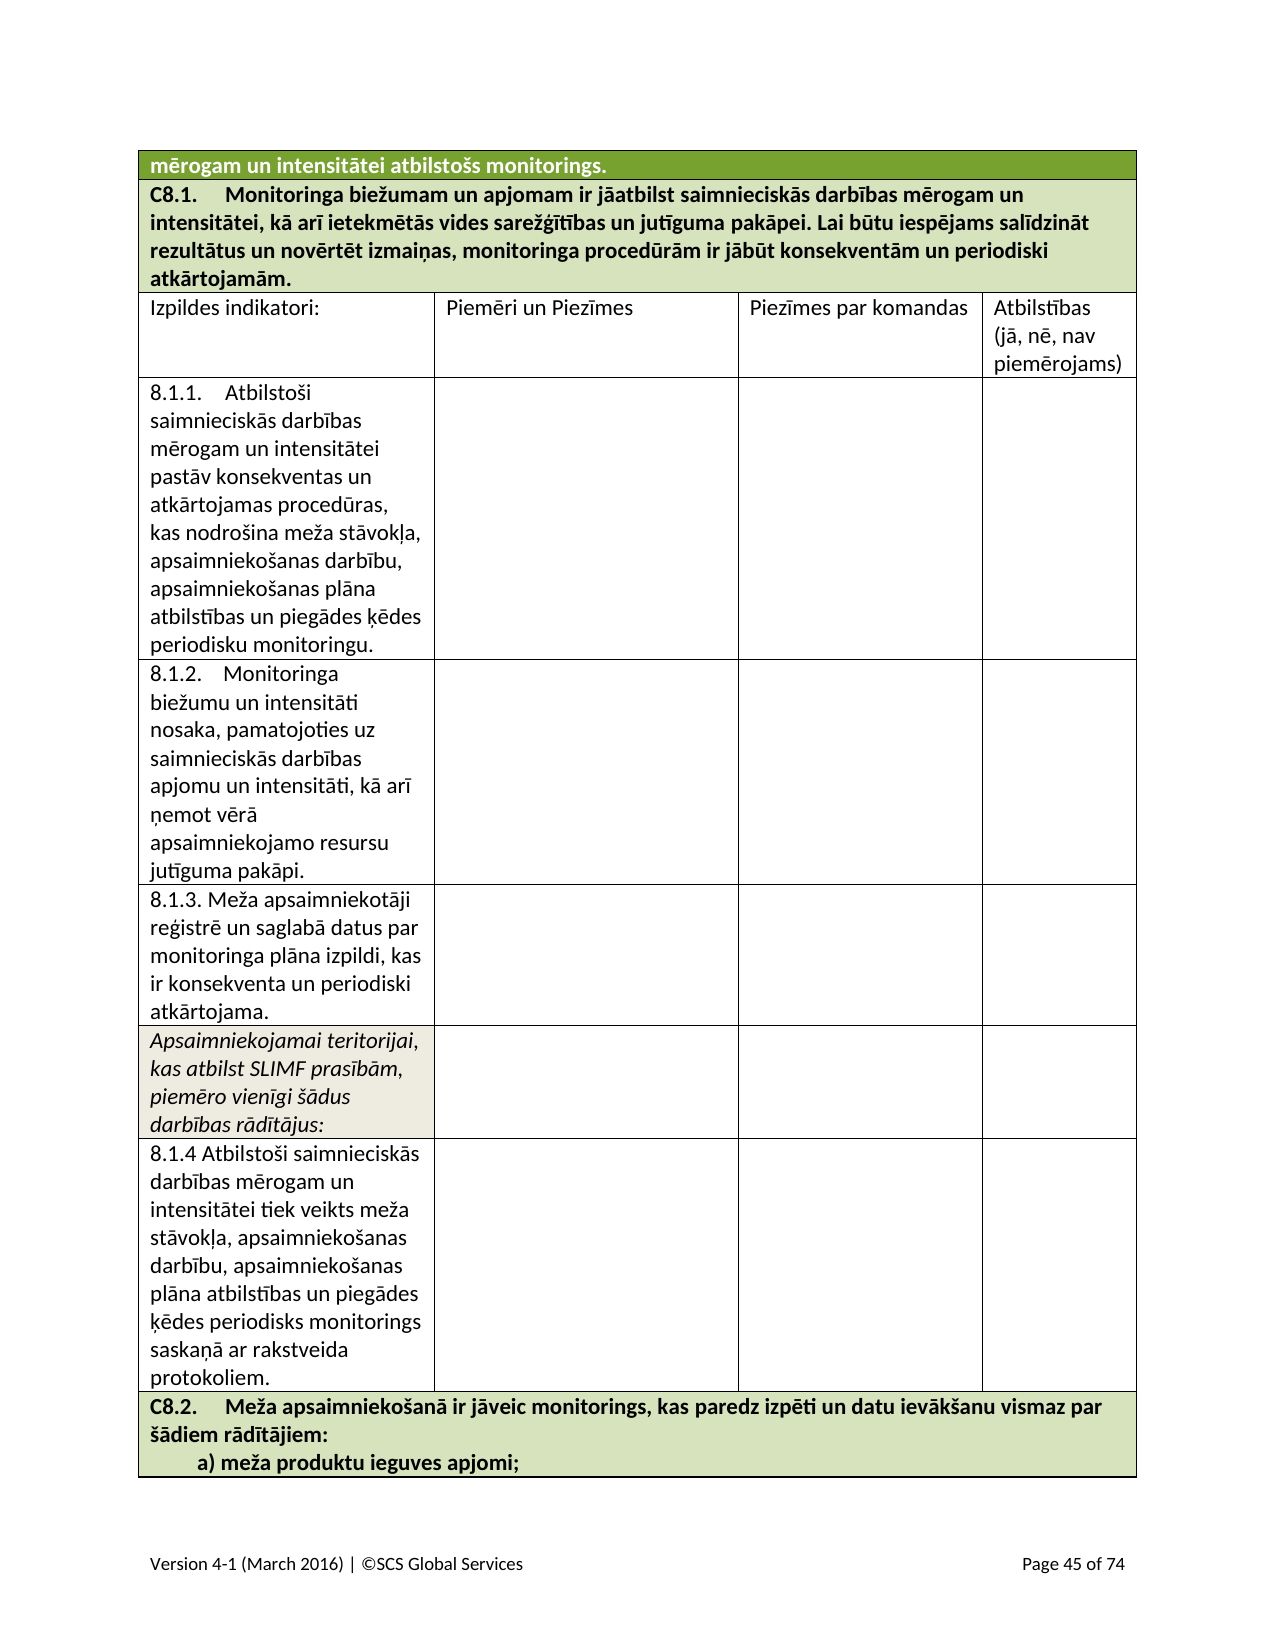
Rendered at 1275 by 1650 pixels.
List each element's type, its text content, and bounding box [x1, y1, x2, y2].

table_cell [435, 378, 738, 658]
table_cell 8.1.1. Atbilstoši saimnieciskās darbības mērogam un intensitātei pastāv konsekventas un atkārtojamas procedūras, kas nodrošina meža stāvokļa, apsaimniekošanas darbību, apsaimniekošanas plāna atbilstības un piegādes ķēdes periodisku monitoringu. [139, 378, 434, 658]
table_cell [435, 1026, 738, 1138]
table_cell [983, 885, 1136, 1025]
table_cell [739, 1139, 982, 1391]
table_cell [983, 1139, 1136, 1391]
table_cell 8.1.2. Monitoringa biežumu un intensitāti nosaka, pamatojoties uz saimnieciskās darbības apjomu un intensitāti, kā arī ņemot vērā apsaimniekojamo resursu jutīguma pakāpi. [139, 660, 223, 884]
table_cell [435, 660, 738, 884]
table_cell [139, 1392, 1136, 1476]
table_cell Izpildes indikatori: [139, 293, 434, 377]
table_cell [435, 885, 738, 1025]
table_cell [983, 1026, 1136, 1138]
table_cell [739, 1026, 982, 1138]
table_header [139, 151, 1136, 179]
table_cell [983, 378, 1136, 658]
table_cell [739, 660, 982, 884]
table_cell C8.1. Monitoringa biežumam un apjomam ir jāatbilst saimnieciskās darbības mērogam un intensitātei, kā arī ietekmētās vides sarežģītības un jutīguma pakāpei. Lai būtu iespējams salīdzināt rezultātus un novērtēt izmaiņas, monitoringa procedūrām ir jābūt konsekventām un periodiski atkārtojamām. [139, 180, 1136, 292]
table_cell [435, 1139, 738, 1391]
table_cell Piezīmes par komandas [739, 293, 982, 377]
table_cell 8.1.2. Monitoringa biežumu un intensitāti nosaka, pamatojoties uz saimnieciskās darbības apjomu un intensitāti, kā arī ņemot vērā apsaimniekojamo resursu jutīguma pakāpi. [257, 660, 434, 884]
table_cell 8.1.4 Atbilstoši saimnieciskās darbības mērogam un intensitātei tiek veikts meža stāvokļa, apsaimniekošanas darbību, apsaimniekošanas plāna atbilstības un piegādes ķēdes periodisks monitorings saskaņā ar rakstveida protokoliem. [270, 1139, 434, 1391]
table_cell 8.1.4 Atbilstoši saimnieciskās darbības mērogam un intensitātei tiek veikts meža stāvokļa, apsaimniekošanas darbību, apsaimniekošanas plāna atbilstības un piegādes ķēdes periodisks monitorings saskaņā ar rakstveida protokoliem. [139, 1139, 202, 1391]
table_cell Piemēri un Piezīmes [435, 293, 738, 377]
table_cell Atbilstības (jā, nē, nav piemērojams) [983, 293, 1136, 377]
table_cell Apsaimniekojamai teritorijai, kas atbilst SLIMF prasībām, piemēro vienīgi šādus darbības rādītājus: [139, 1026, 434, 1138]
table_cell [739, 885, 982, 1025]
table_cell 8.1.3. Meža apsaimniekotāji reģistrē un saglabā datus par monitoringa plāna izpildi, kas ir konsekventa un periodiski atkārtojama. [269, 885, 434, 1025]
table_cell [739, 378, 982, 658]
table_cell 8.1.3. Meža apsaimniekotāji reģistrē un saglabā datus par monitoringa plāna izpildi, kas ir konsekventa un periodiski atkārtojama. [139, 885, 208, 1025]
table_cell [983, 660, 1136, 884]
